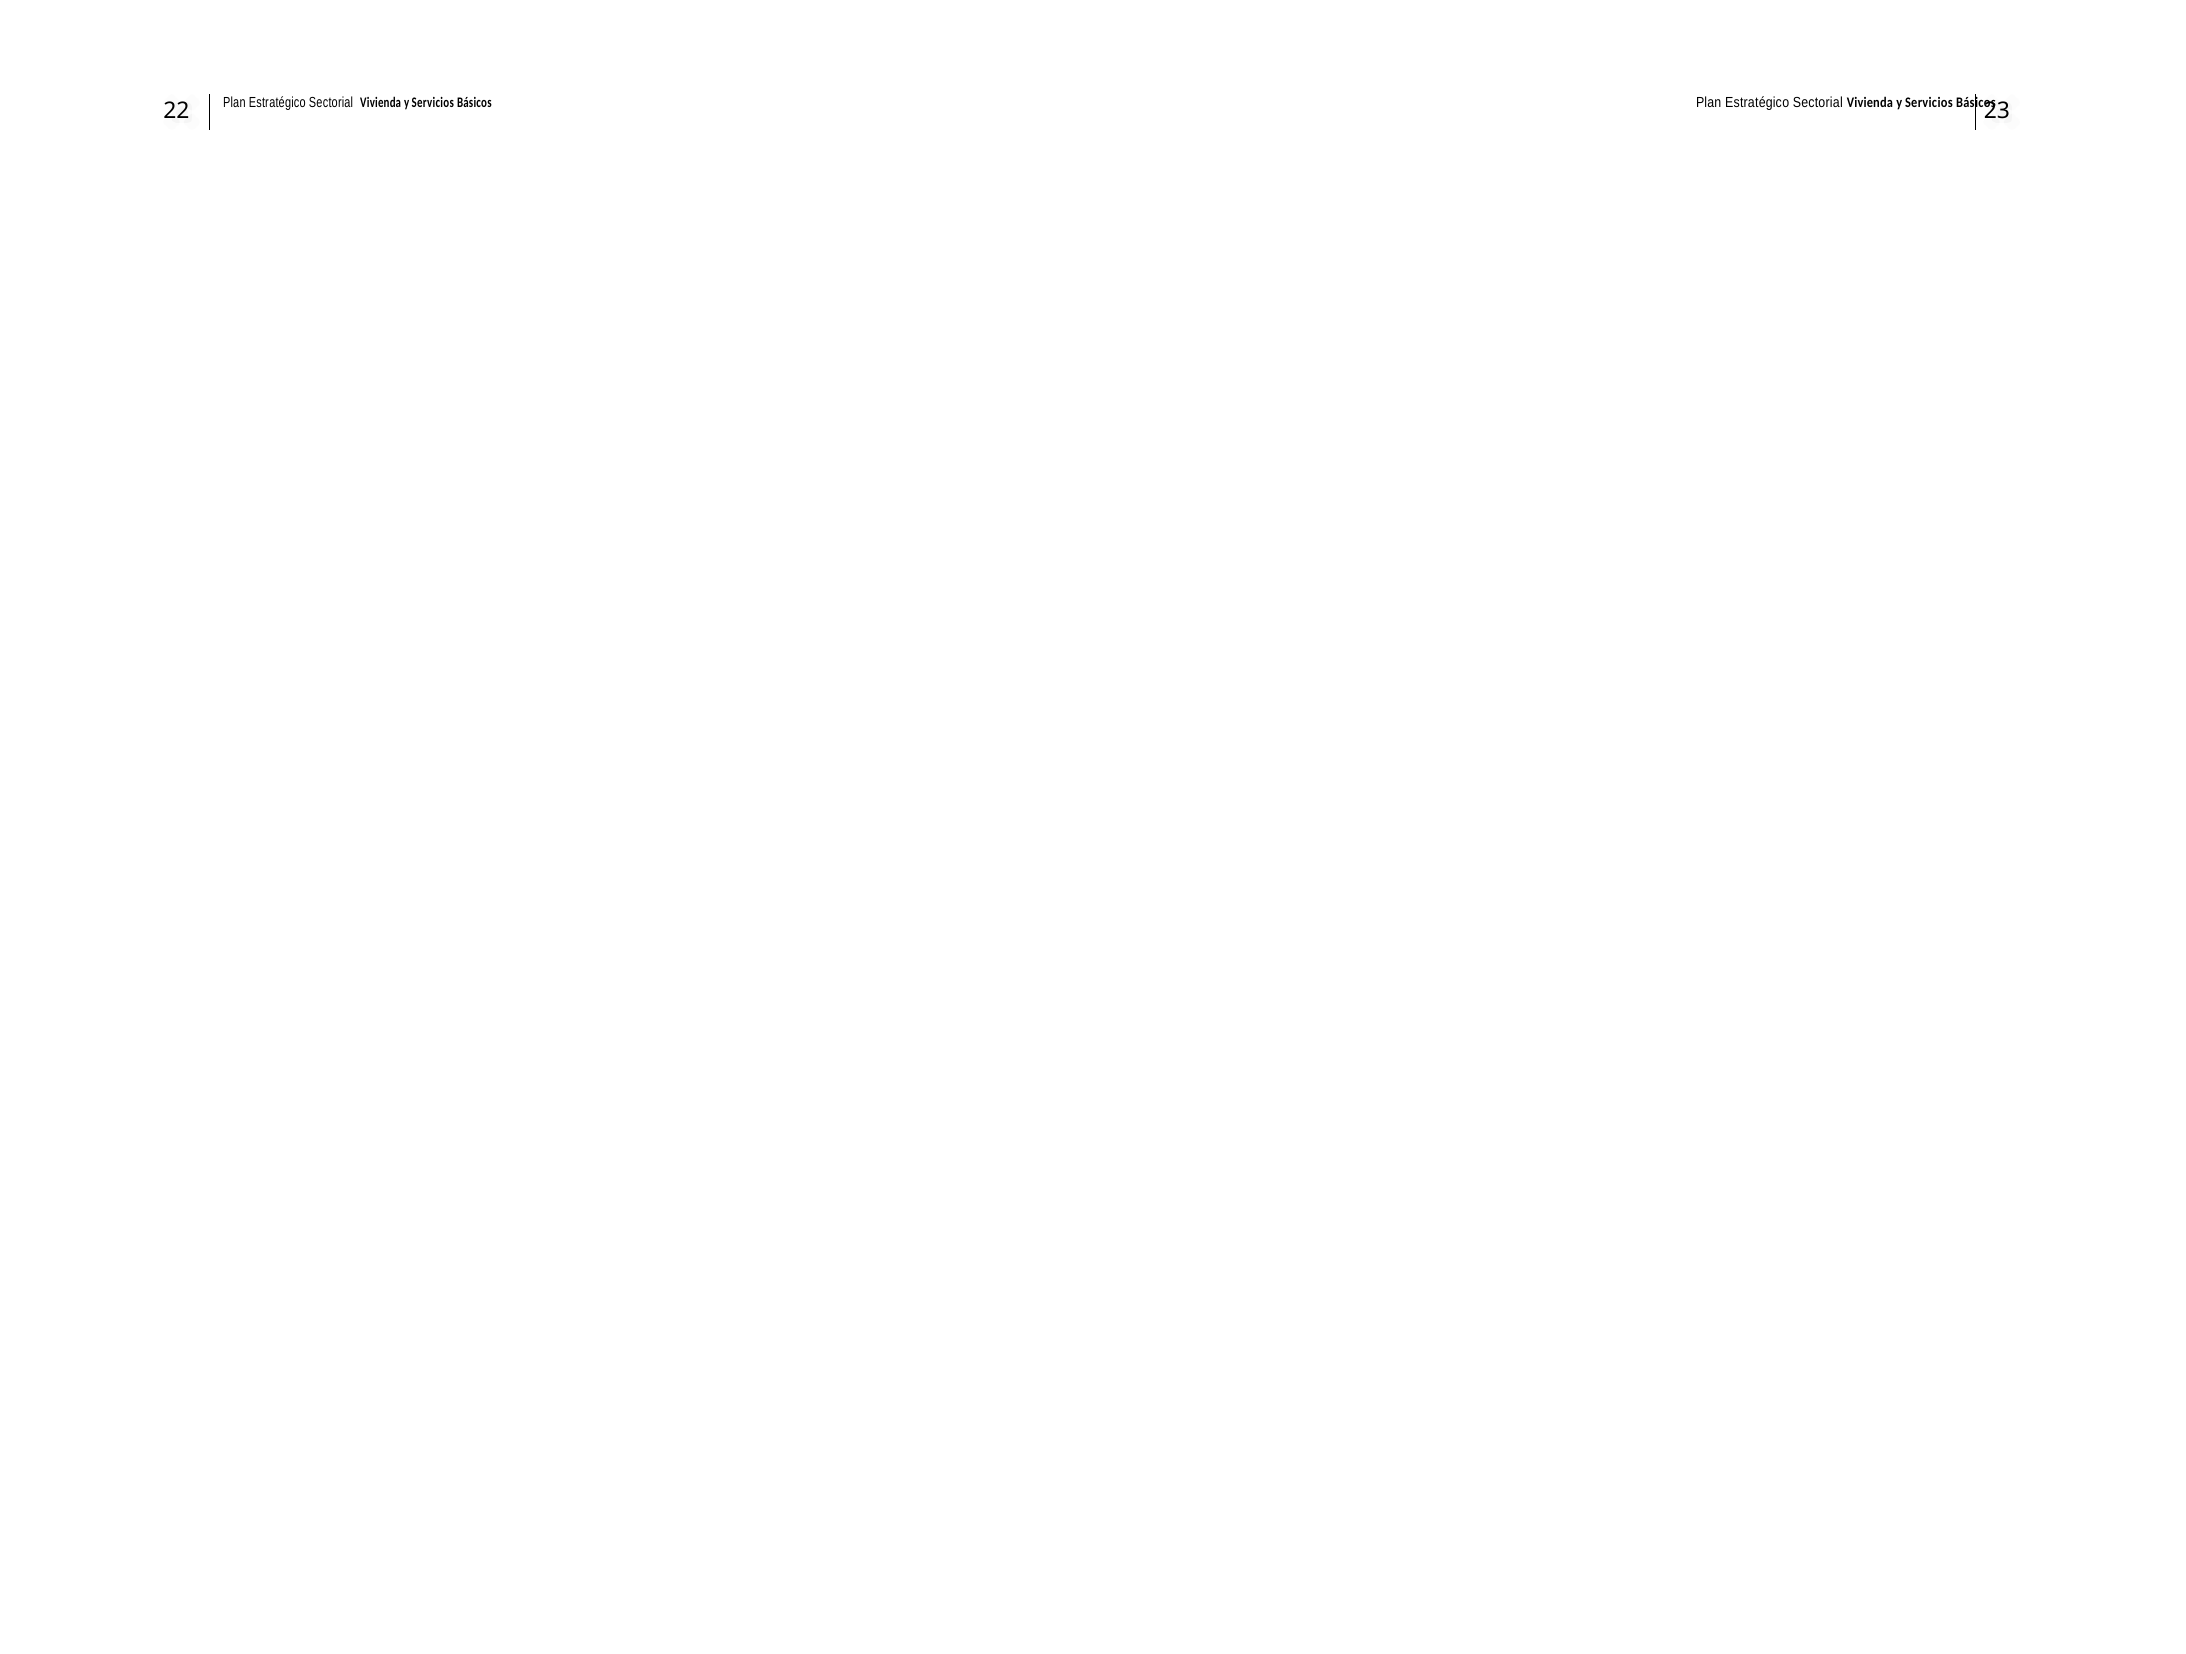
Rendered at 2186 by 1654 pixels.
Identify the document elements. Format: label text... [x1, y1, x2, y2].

picture [1983, 112, 2020, 130]
picture [163, 94, 200, 130]
text Plan Estratégico Sectorial Vivienda y Servicios Básicos Plan Estratégico Sectorial Vivienda y Servicios Básicos [223, 94, 1975, 112]
